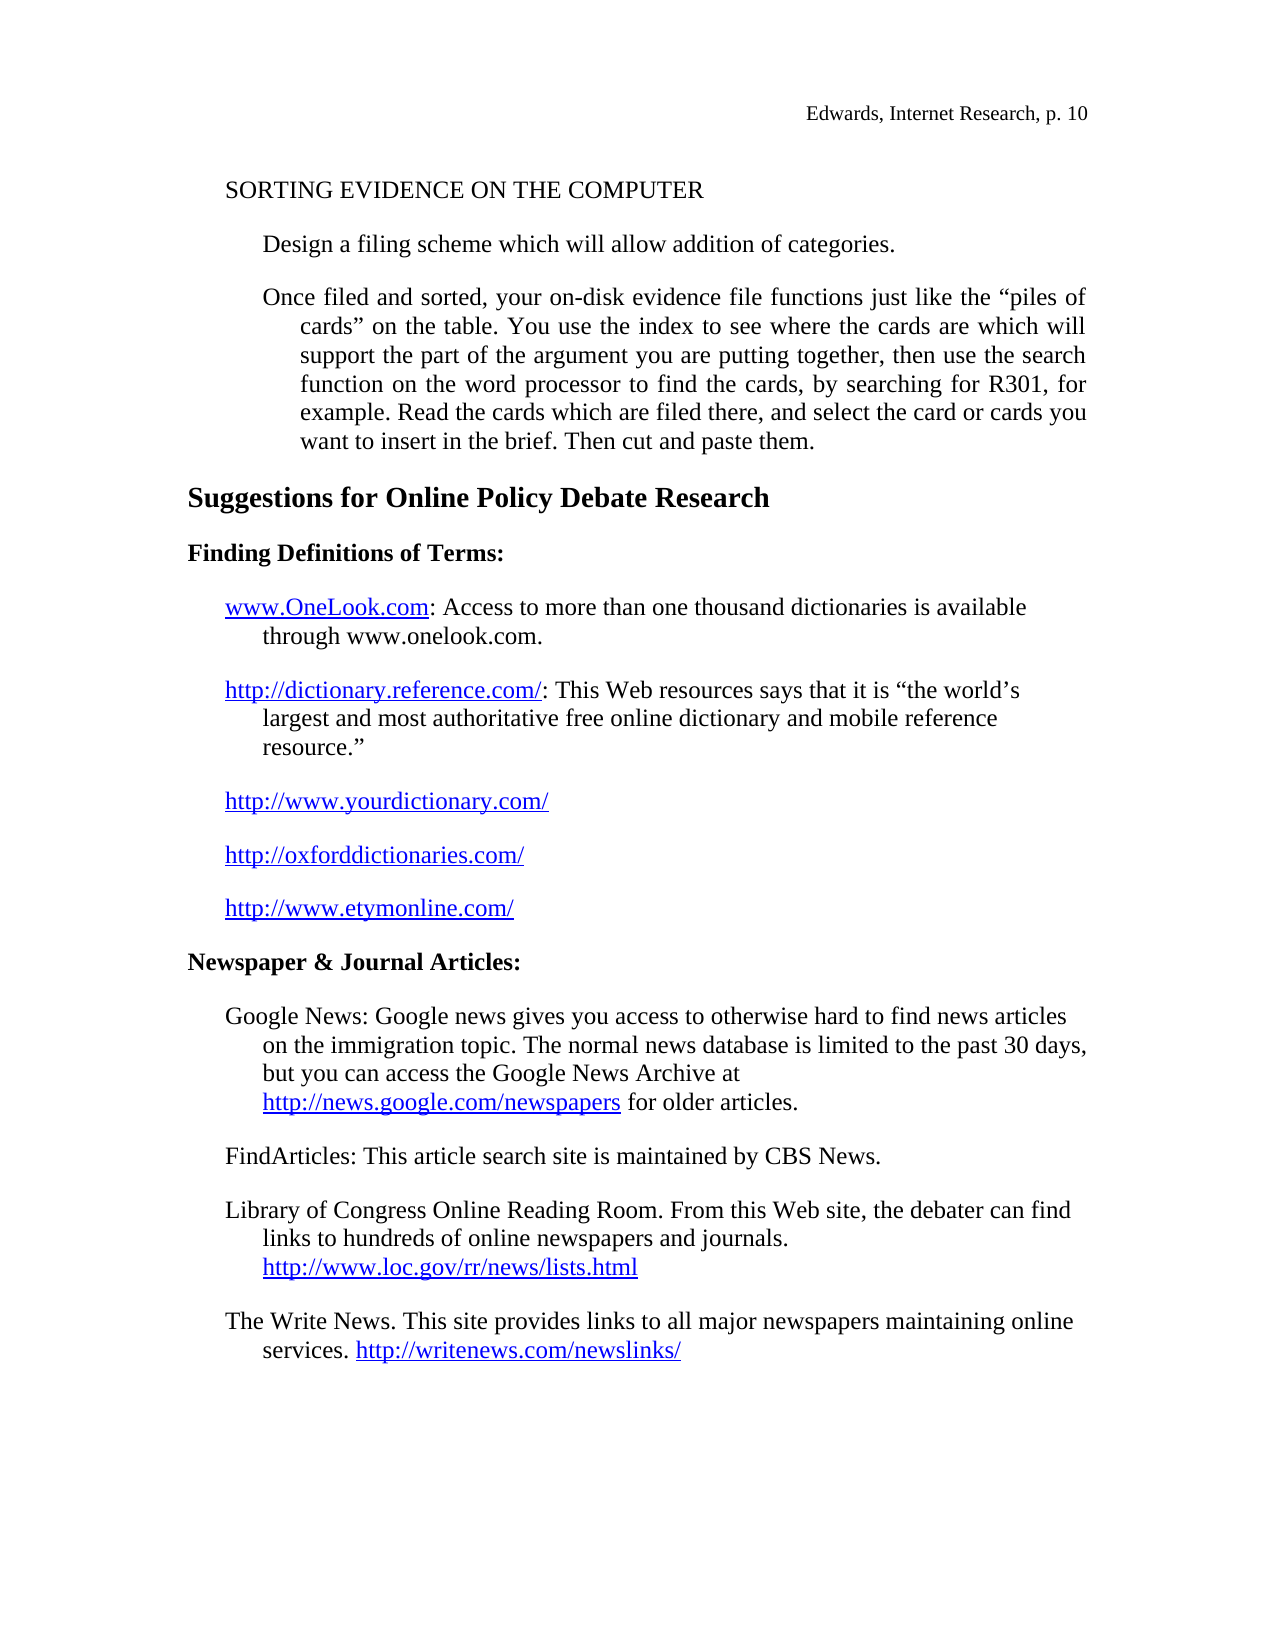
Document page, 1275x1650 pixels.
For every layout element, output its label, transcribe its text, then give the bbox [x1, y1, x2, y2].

text Finding Definitions of Terms: [187, 538, 1087, 567]
text Library of Congress Online Reading Room. From this Web site, the debater can find links to hundreds of online newspapers and journals. http://www.loc.gov/rr/news/lists.html [225, 1195, 1087, 1281]
text FindArticles: This article search site is maintained by CBS News. [225, 1141, 1087, 1170]
text Suggestions for Online Policy Debate Research [187, 480, 1087, 513]
text http://oxforddictionaries.com/ [225, 840, 1087, 868]
text Once filed and sorted, your on-disk evidence file functions just like the “piles of cards” on the table. You use the index to see where the cards are which will support the part of the argument you are putting together, then use the search function on the word processor to find the cards, by searching for R301, for example. Read the cards which are filed there, and select the card or cards you want to insert in the brief. Then cut and paste them. [262, 282, 1087, 455]
text www.OneLook.com: Access to more than one thousand dictionaries is available through www.onelook.com. [225, 592, 1087, 650]
text http://dictionary.reference.com/: This Web resources says that it is “the world’s largest and most authoritative free online dictionary and mobile reference resource.” [225, 675, 1087, 761]
text SORTING EVIDENCE ON THE COMPUTER [225, 175, 1087, 204]
text http://www.etymonline.com/ [225, 893, 1087, 922]
text Newspaper & Journal Articles: [187, 947, 1087, 976]
text Design a filing scheme which will allow addition of categories. [262, 229, 1087, 257]
text The Write News. This site provides links to all major newspapers maintaining online services. http://writenews.com/newslinks/ [225, 1306, 1087, 1363]
text http://www.yourdictionary.com/ [225, 786, 1087, 815]
text Google News: Google news gives you access to otherwise hard to find news articles on the immigration topic. The normal news database is limited to the past 30 days, but you can access the Google News Archive at http://news.google.com/newspapers for older articles. [225, 1001, 1087, 1116]
